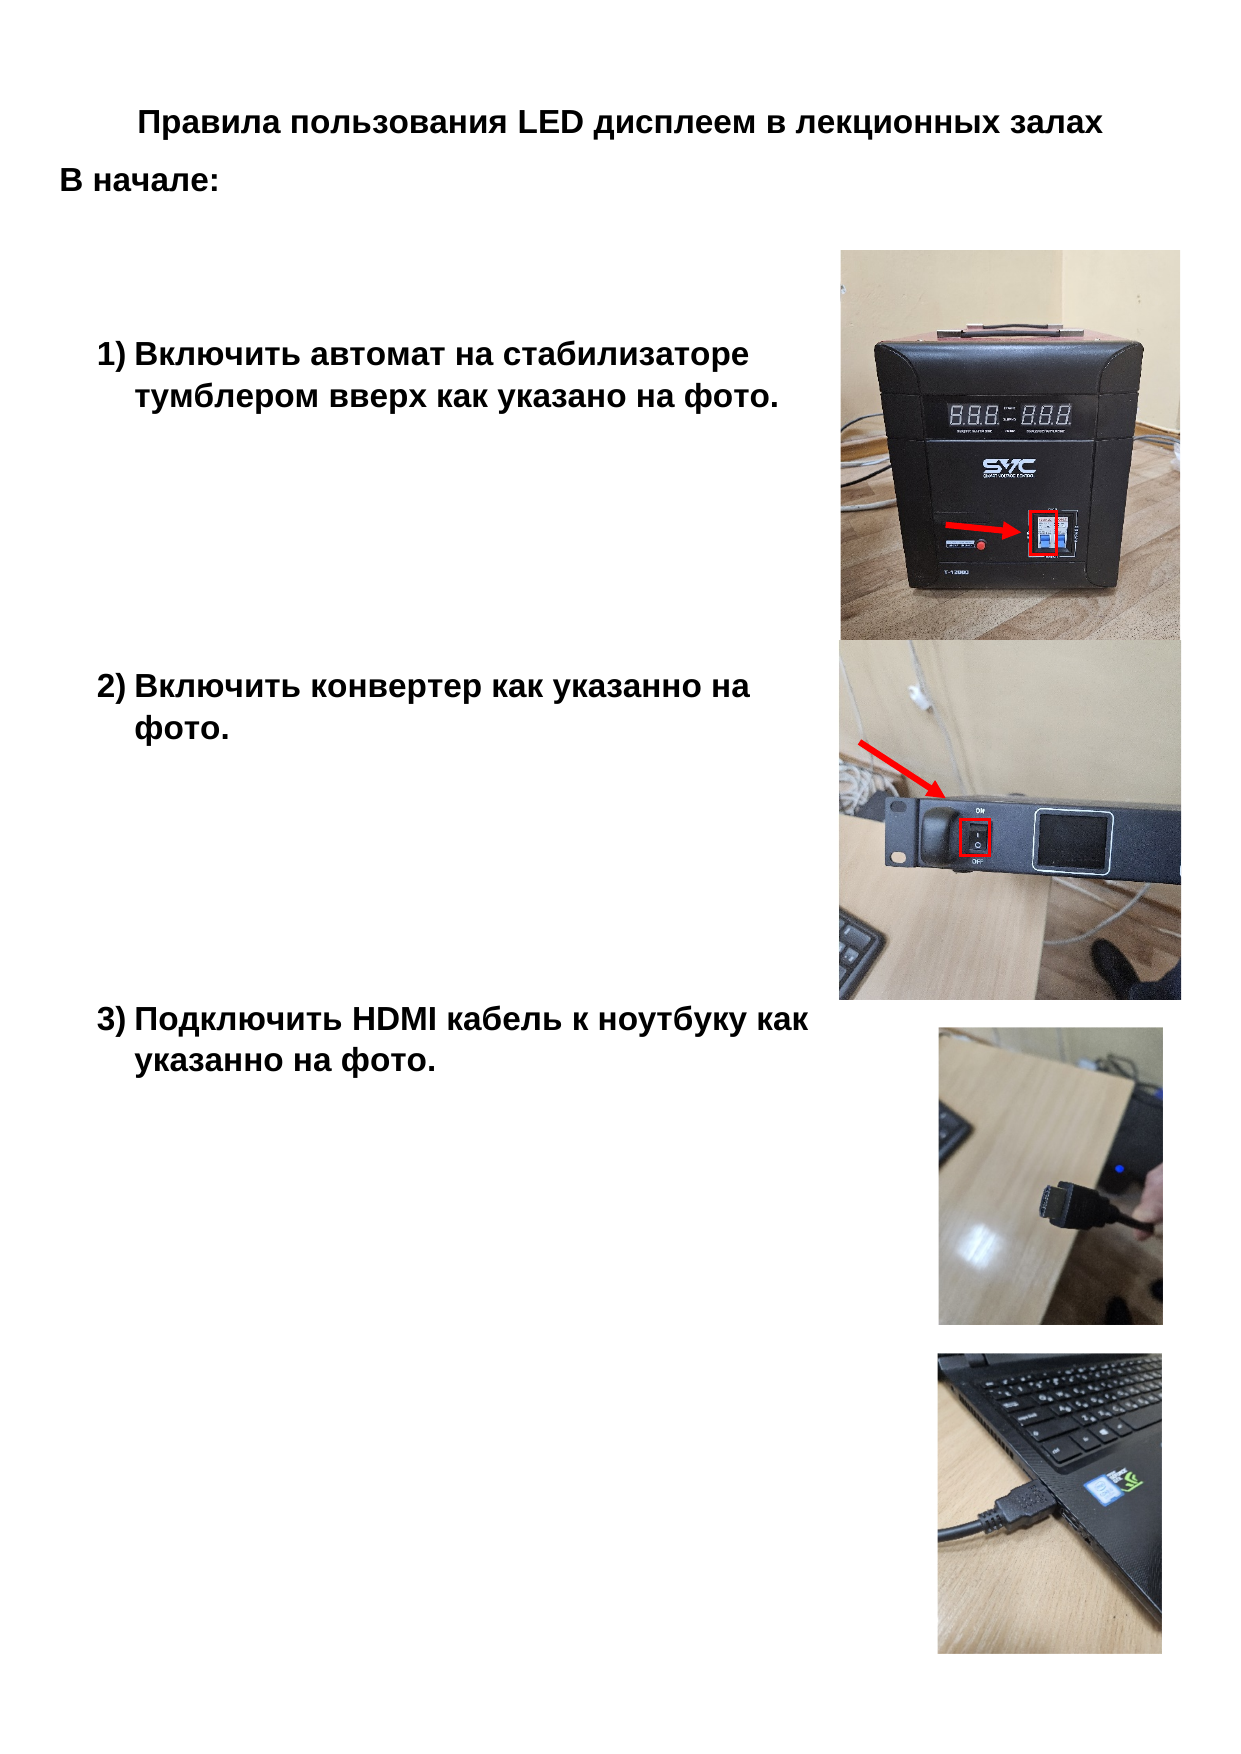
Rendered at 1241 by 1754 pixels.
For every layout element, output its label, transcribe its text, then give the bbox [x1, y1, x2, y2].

picture [939, 1028, 1163, 1325]
list Подключить HDMI кабель к ноутбуку как указанно на фото. [97, 998, 1181, 1078]
list Включить автомат на стабилизаторе тумблером вверх как указано на фото. [97, 334, 840, 414]
text Правила пользования LED дисплеем в лекционных залах [59, 102, 1181, 140]
picture [838, 250, 1182, 1000]
list Включить конвертер как указанно на фото. [97, 666, 838, 746]
picture [938, 1354, 1161, 1653]
text В начале: [59, 160, 1181, 198]
